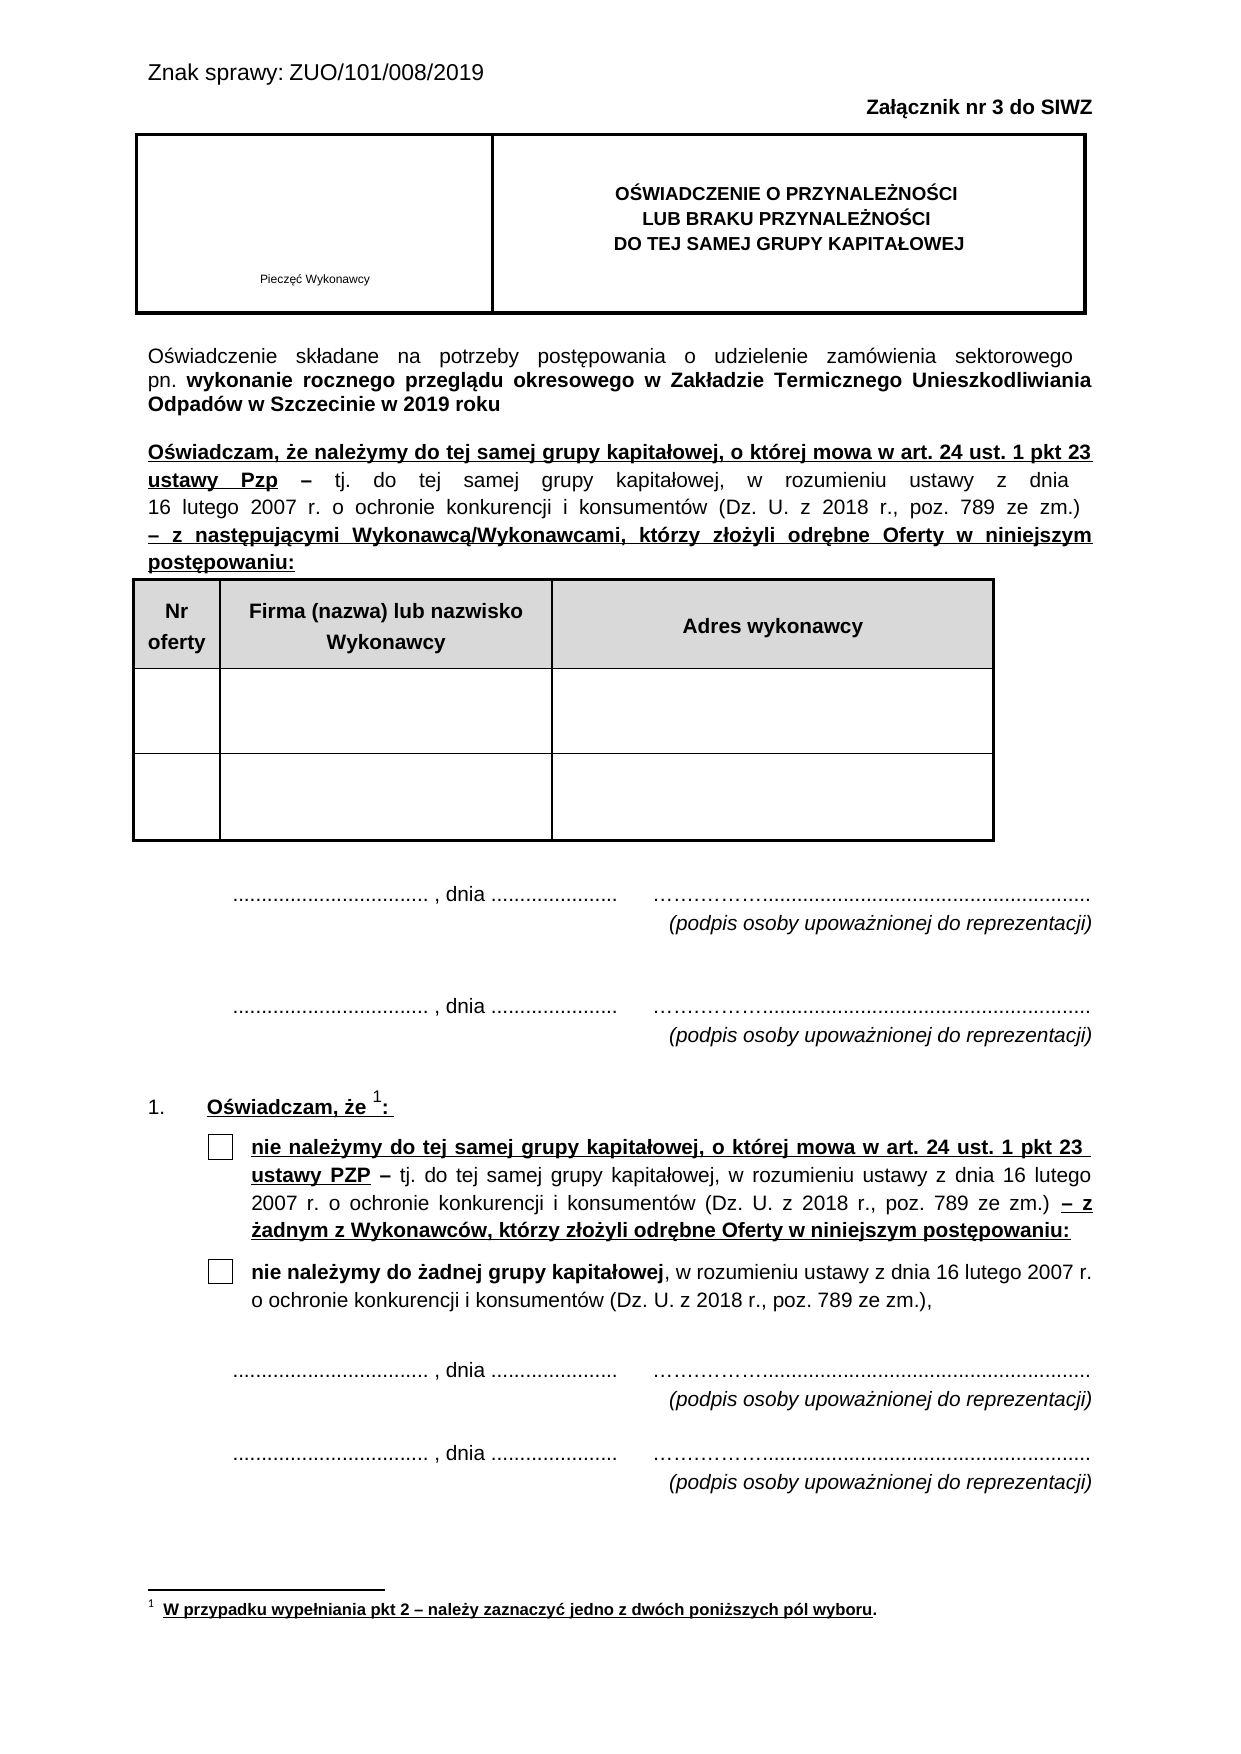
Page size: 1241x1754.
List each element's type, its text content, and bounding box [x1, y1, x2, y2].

text .................................. , dnia ...................... …….………......................................................... [148, 1357, 1093, 1382]
text .................................. , dnia ...................... …….………......................................................... [148, 881, 1093, 906]
text (podpis osoby upoważnionej do reprezentacji) [148, 1470, 1093, 1495]
table_cell [135, 669, 219, 753]
list Oświadczam, że : [148, 1089, 1093, 1121]
table_cell [553, 754, 992, 838]
text Oświadczam, że należymy do tej samej grupy kapitałowej, o której mowa w art. 24 ust. 1 pkt 23 ustawy Pzp – tj. do tej samej grupy kapitałowej, w rozumieniu ustawy z dnia 16 lutego 2007 r. o ochronie konkurencji i konsumentów (Dz. U. z 2018 r., poz. 789 ze zm.) – z następującymi Wykonawcą/Wykonawcami, którzy złożyli odrębne Oferty w niniejszym postępowaniu: [148, 544, 1093, 574]
table_cell [221, 669, 551, 753]
table_cell [221, 754, 551, 838]
table_header Firma (nazwa) lub nazwisko Wykonawcy [221, 581, 551, 668]
text Oświadczenie składane na potrzeby postępowania o udzielenie zamówienia sektorowego pn. wykonanie rocznego przeglądu okresowego w Zakładzie Termicznego Unieszkodliwiania Odpadów w Szczecinie w 2019 roku [148, 344, 1093, 416]
text .................................. , dnia ...................... …….………......................................................... [148, 994, 1093, 1019]
table_cell [135, 754, 219, 838]
text (podpis osoby upoważnionej do reprezentacji) [148, 1386, 1093, 1411]
text nie należymy do tej samej grupy kapitałowej, o której mowa w art. 24 ust. 1 pkt 23 ustawy PZP – tj. do tej samej grupy kapitałowej, w rozumieniu ustawy z dnia 16 lutego 2007 r. o ochronie konkurencji i konsumentów (Dz. U. z 2018 r., poz. 789 ze zm.) – z żadnym z Wykonawców, którzy złożyli odrębne Oferty w niniejszym postępowaniu: [207, 1133, 1093, 1242]
text nie należymy do żadnej grupy kapitałowej, w rozumieniu ustawy z dnia 16 lutego 2007 r. o ochronie konkurencji i konsumentów (Dz. U. z 2018 r., poz. 789 ze zm.), [207, 1258, 1093, 1312]
table_cell [553, 669, 992, 753]
text (podpis osoby upoważnionej do reprezentacji) [148, 1023, 1093, 1048]
table_header Nr oferty [135, 581, 219, 668]
text Oświadczam, że należymy do tej samej grupy kapitałowej, o której mowa w art. 24 ust. 1 pkt 23 ustawy Pzp – tj. do tej samej grupy kapitałowej, w rozumieniu ustawy z dnia 16 lutego 2007 r. o ochronie konkurencji i konsumentów (Dz. U. z 2018 r., poz. 789 ze zm.) – z następującymi Wykonawcą/Wykonawcami, którzy złożyli odrębne Oferty w niniejszym postępowaniu: [148, 462, 1093, 543]
table_header Adres wykonawcy [553, 581, 992, 668]
text (podpis osoby upoważnionej do reprezentacji) [148, 910, 1093, 935]
text .................................. , dnia ...................... …….………......................................................... [148, 1441, 1093, 1466]
